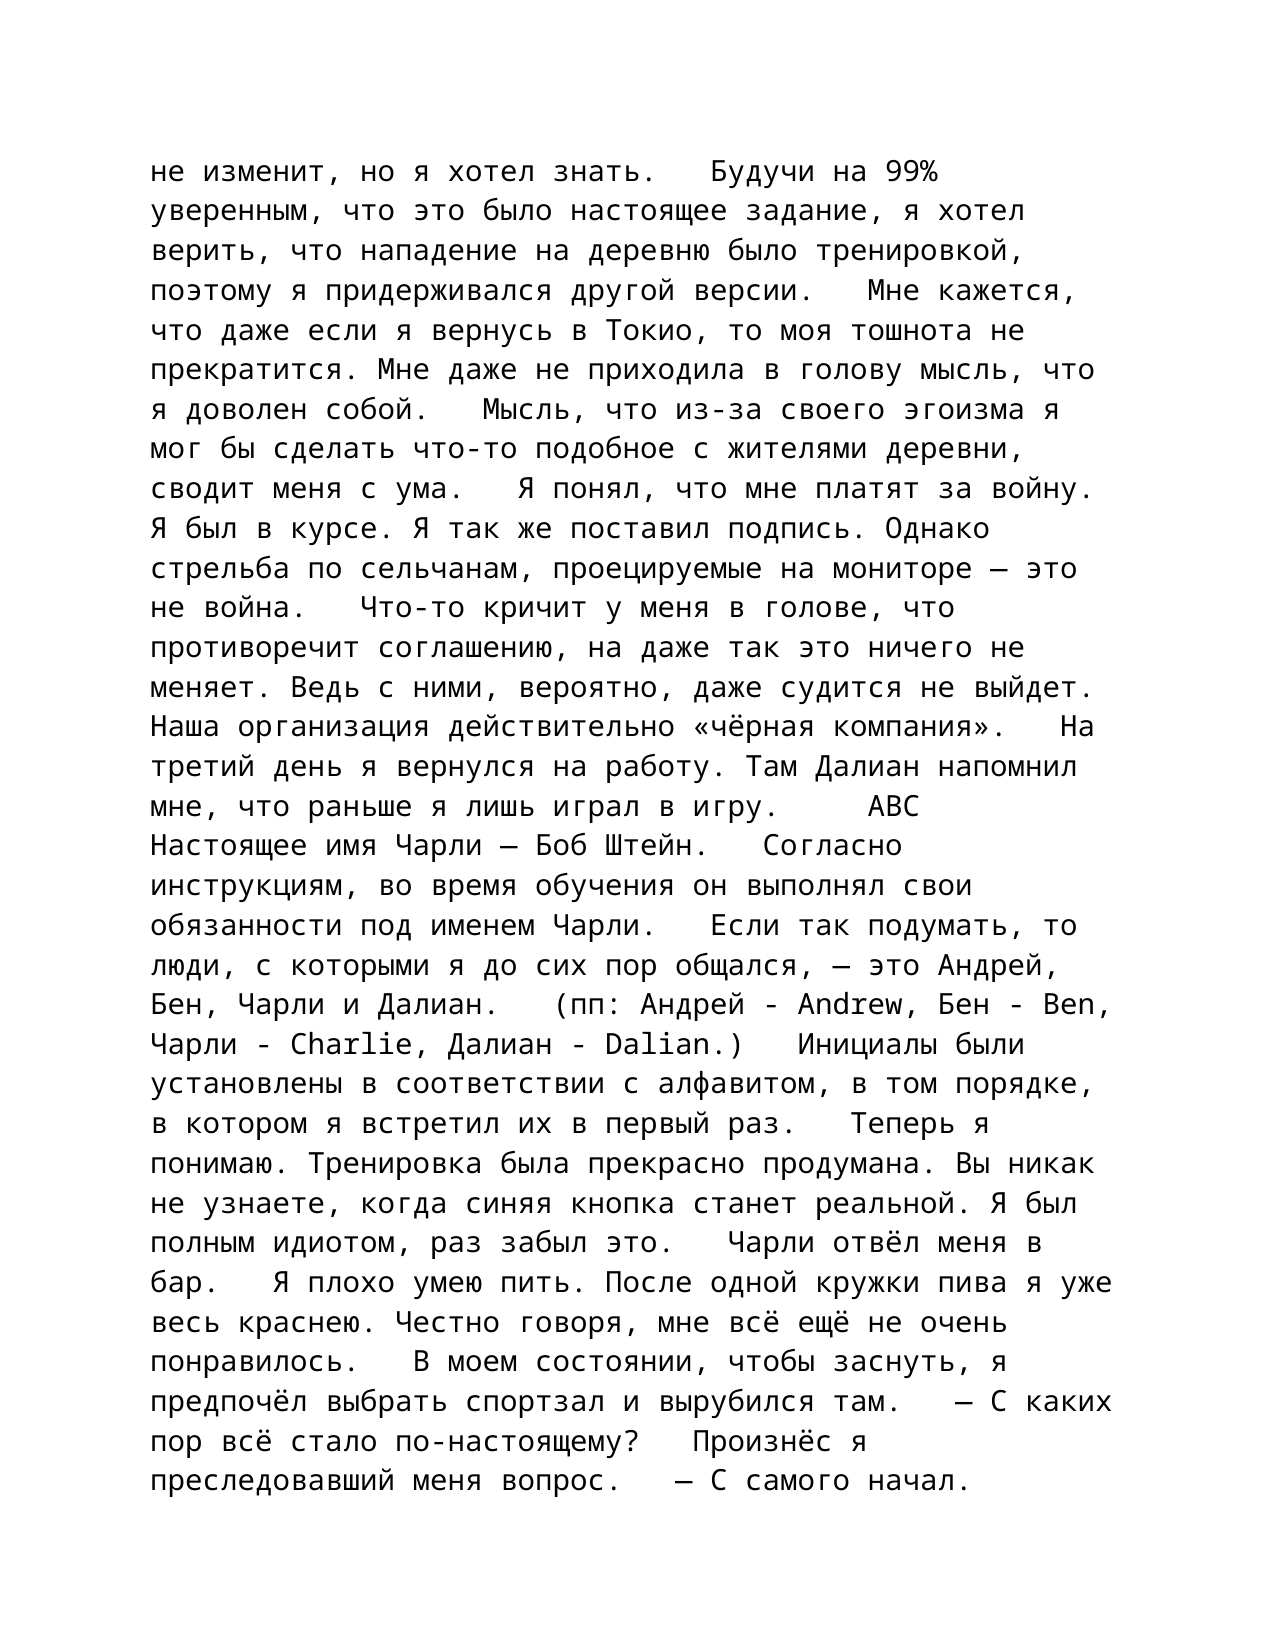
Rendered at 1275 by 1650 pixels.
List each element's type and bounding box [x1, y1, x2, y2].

text [150, 150, 1125, 1499]
